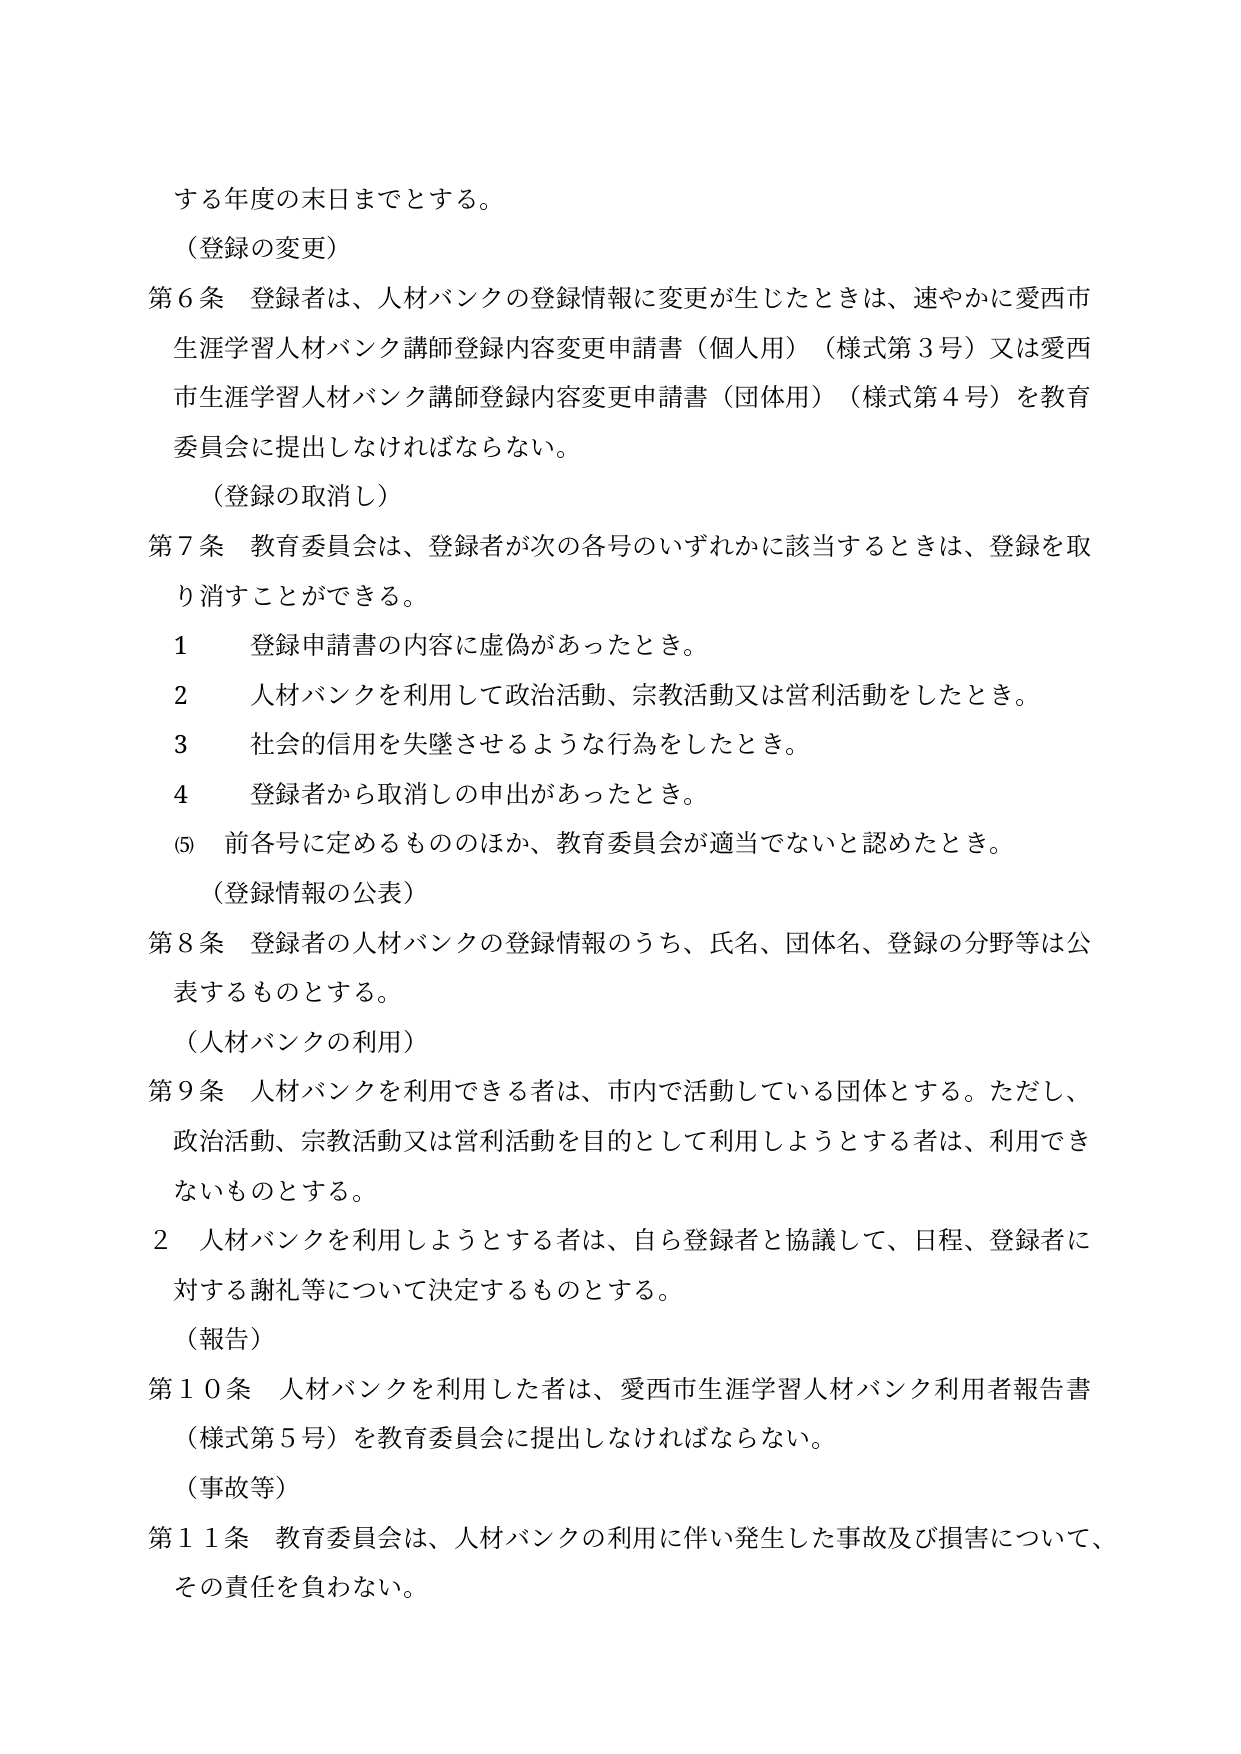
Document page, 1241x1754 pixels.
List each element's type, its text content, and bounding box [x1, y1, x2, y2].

text ２ 人材バンクを利用しようとする者は、自ら登録者と協議して、日程、登録者に対する謝礼等について決定するものとする。 [148, 1214, 1092, 1313]
text （事故等） [148, 1462, 1092, 1512]
text 第６条 登録者は、人材バンクの登録情報に変更が生じたときは、速やかに愛西市生涯学習人材バンク講師登録内容変更申請書（個人用）（様式第３号）又は愛西市生涯学習人材バンク講師登録内容変更申請書（団体用）（様式第４号）を教育委員会に提出しなければならない。 [148, 272, 1092, 470]
list 登録申請書の内容に虚偽があったとき。 [173, 619, 1092, 669]
list 登録者から取消しの申出があったとき。 [173, 768, 1092, 817]
text 第１１条 教育委員会は、人材バンクの利用に伴い発生した事故及び損害について、その責任を負わない。 [148, 1512, 1092, 1611]
text 第９条 人材バンクを利用できる者は、市内で活動している団体とする。ただし、政治活動、宗教活動又は営利活動を目的として利用しようとする者は、利用できないものとする。 [148, 1065, 1092, 1214]
list 社会的信用を失墜させるような行為をしたとき。 [173, 718, 1092, 768]
text （人材バンクの利用） [148, 1016, 1092, 1065]
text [148, 173, 1092, 222]
text （報告） [148, 1313, 1092, 1363]
text （登録の変更） [148, 222, 1092, 272]
text （登録の取消し） [174, 470, 1092, 520]
text 第１０条 人材バンクを利用した者は、愛西市生涯学習人材バンク利用者報告書（様式第５号）を教育委員会に提出しなければならない。 [148, 1363, 1092, 1462]
text ⑸ 前各号に定めるもののほか、教育委員会が適当でないと認めたとき。 [148, 817, 1092, 867]
text （登録情報の公表） [174, 867, 1092, 917]
text 第８条 登録者の人材バンクの登録情報のうち、氏名、団体名、登録の分野等は公表するものとする。 [148, 917, 1092, 1016]
text 第７条 教育委員会は、登録者が次の各号のいずれかに該当するときは、登録を取り消すことができる。 [148, 520, 1092, 619]
list 人材バンクを利用して政治活動、宗教活動又は営利活動をしたとき。 [173, 669, 1092, 718]
